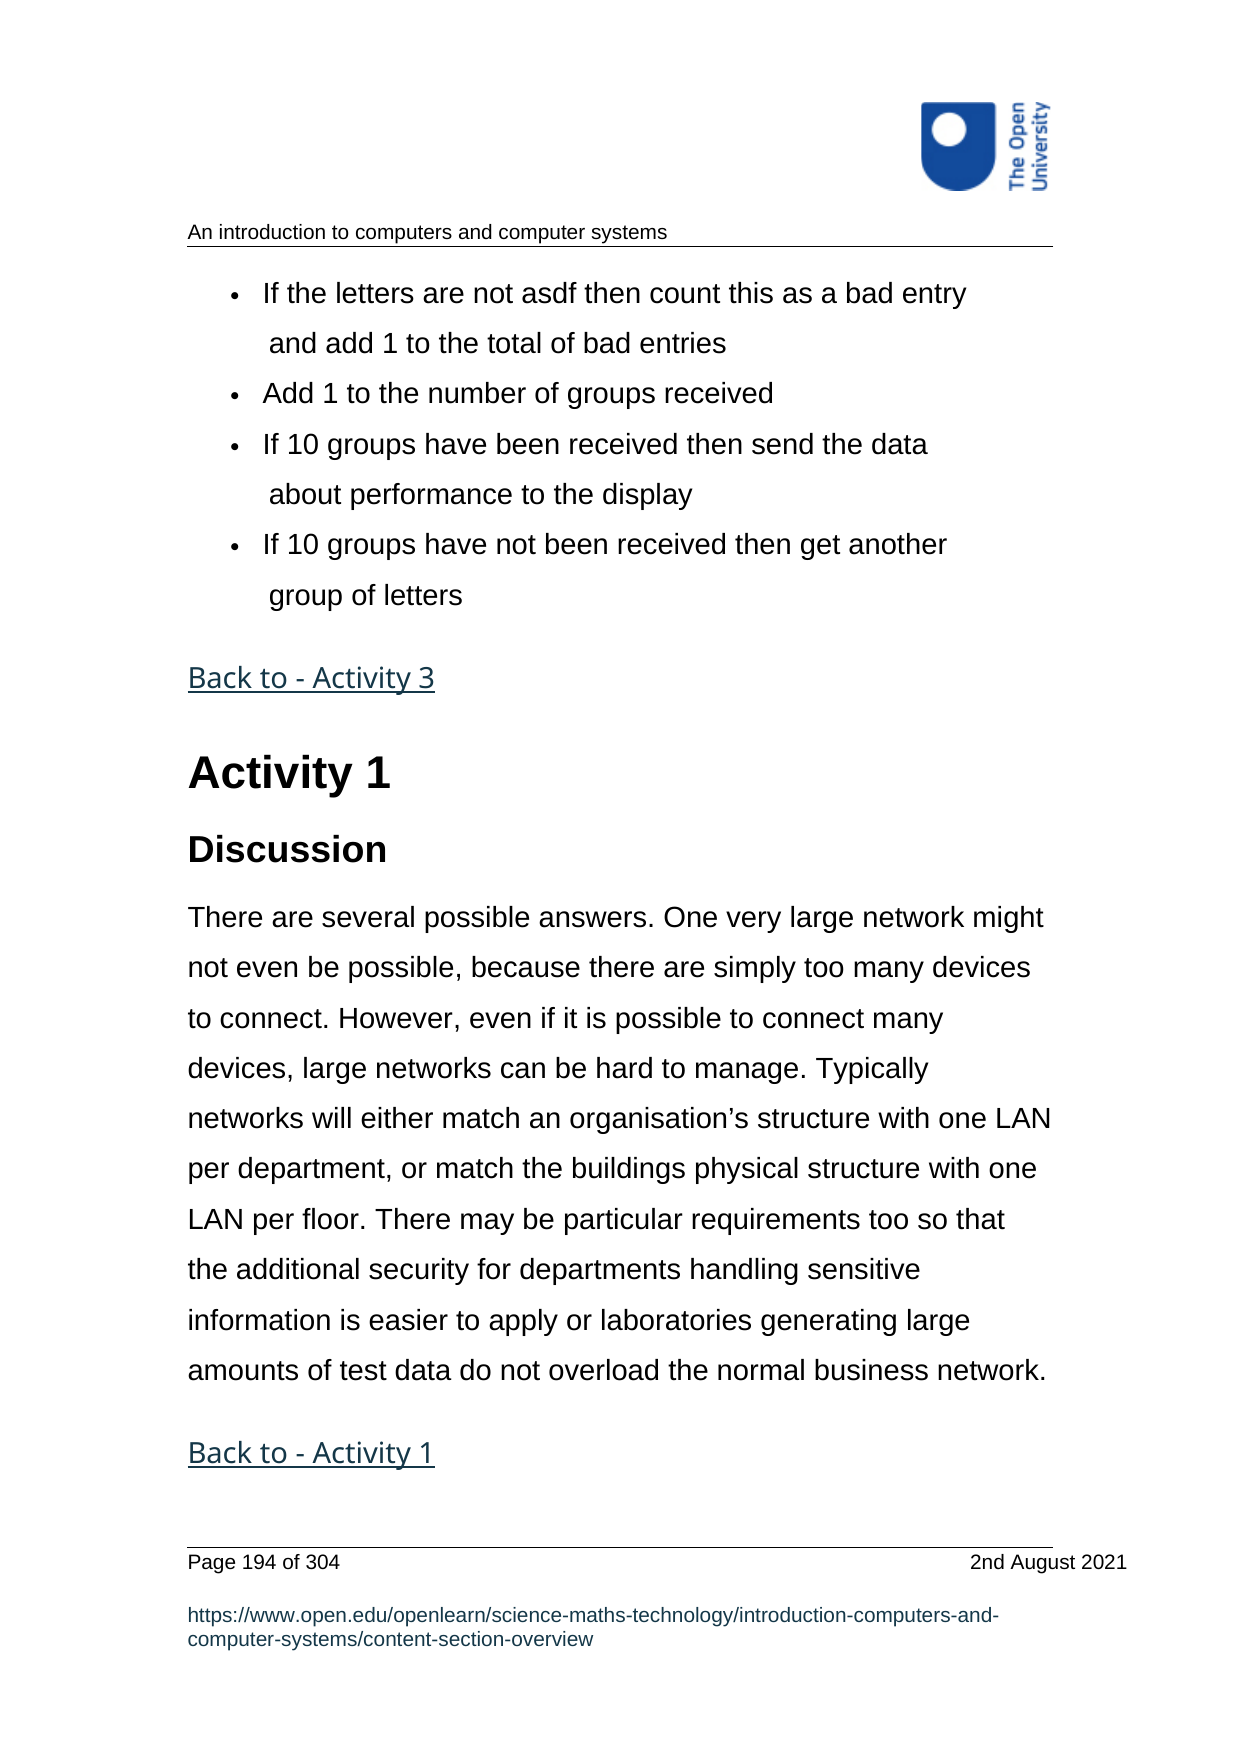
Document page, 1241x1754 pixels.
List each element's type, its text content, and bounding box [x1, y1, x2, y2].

list If 10 groups have been received then send the data about performance to the display [231, 427, 972, 511]
subtitle Discussion [187, 828, 1053, 871]
list Add 1 to the number of groups received [231, 376, 972, 410]
text There are several possible answers. One very large network might not even be possible, because there are simply too many devices to connect. However, even if it is possible to connect many devices, large networks can be hard to manage. Typically networks will either match an organisation’s structure with one LAN per department, or match the buildings physical structure with one LAN per floor. There may be particular requirements too so that the additional security for departments handling sensitive information is easier to apply or laboratories generating large amounts of test data do not overload the normal business network. [187, 900, 1053, 1386]
picture [921, 102, 1052, 191]
list If 10 groups have not been received then get another group of letters [231, 527, 972, 611]
subtitle Activity 1 [187, 746, 1053, 798]
text Back to - Activity 3 [187, 657, 1053, 697]
text Back to - Activity 1 [187, 1432, 1053, 1472]
list If the letters are not asdf then count this as a bad entry and add 1 to the total of bad entries [231, 276, 972, 360]
